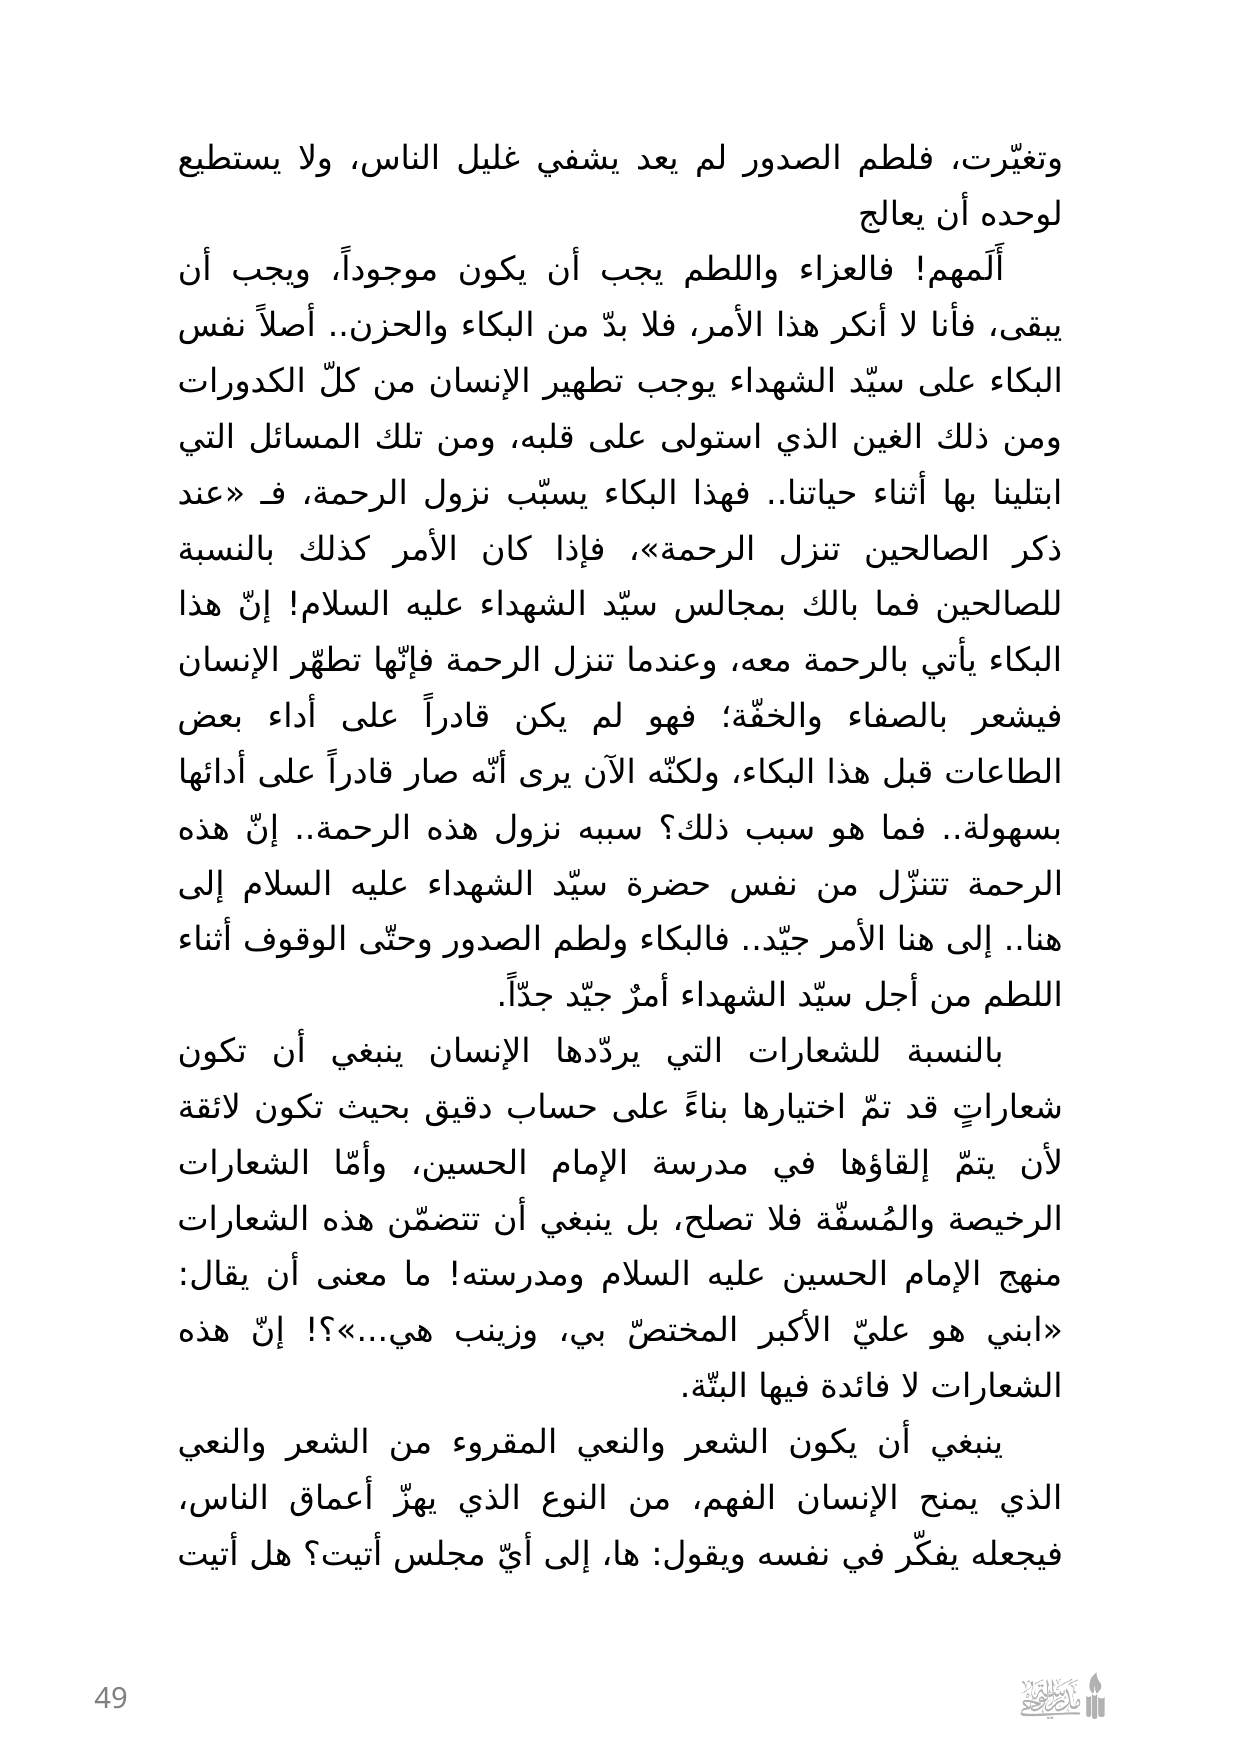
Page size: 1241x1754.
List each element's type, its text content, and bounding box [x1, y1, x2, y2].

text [177, 1420, 1063, 1587]
text بالنسبة للشعارات التي يردّدها الإنسان ينبغي أن تكون شعاراتٍ قد تمّ اختيارها بناءً على حساب دقيق بحيث تكون لائقة لأن يتمّ إلقاؤها في مدرسة الإمام الحسين، وأمّا الشعارات الرخيصة والمُسفّة فلا تصلح، بل ينبغي أن تتضمّن هذه الشعارات منهج الإمام الحسين عليه السلام ومدرسته! ما معنى أن يقال: «ابني هو عليّ الأكبر المختصّ بي، وزينب هي...»؟! إنّ هذه الشعارات لا فائدة فيها البتّة. [177, 1029, 1063, 1420]
picture [1020, 1672, 1105, 1719]
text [177, 136, 1063, 247]
text أَلَمهم! فالعزاء واللطم يجب أن يكون موجوداً، ويجب أن يبقى، فأنا لا أنكر هذا الأمر، فلا بدّ من البكاء والحزن.. أصلاً نفس البكاء على سيّد الشهداء يوجب تطهير الإنسان من كلّ الكدورات ومن ذلك الغين الذي استولى على قلبه، ومن تلك المسائل التي ابتلينا بها أثناء حياتنا.. فهذا البكاء يسبّب نزول الرحمة، فـ «عند ذكر الصالحين تنزل الرحمة»، فإذا كان الأمر كذلك بالنسبة للصالحين فما بالك بمجالس سيّد الشهداء عليه السلام! إنّ هذا البكاء يأتي بالرحمة معه، وعندما تنزل الرحمة فإنّها تطهّر الإنسان فيشعر بالصفاء والخفّة؛ فهو لم يكن قادراً على أداء بعض الطاعات قبل هذا البكاء، ولكنّه الآن يرى أنّه صار قادراً على أدائها بسهولة.. فما هو سبب ذلك؟ سببه نزول هذه الرحمة.. إنّ هذه الرحمة تتنزّل من نفس حضرة سيّد الشهداء عليه السلام إلى هنا.. إلى هنا الأمر جيّد.. فالبكاء ولطم الصدور وحتّى الوقوف أثناء اللطم من أجل سيّد الشهداء أمرٌ جيّد جدّاً. [177, 247, 1063, 1029]
